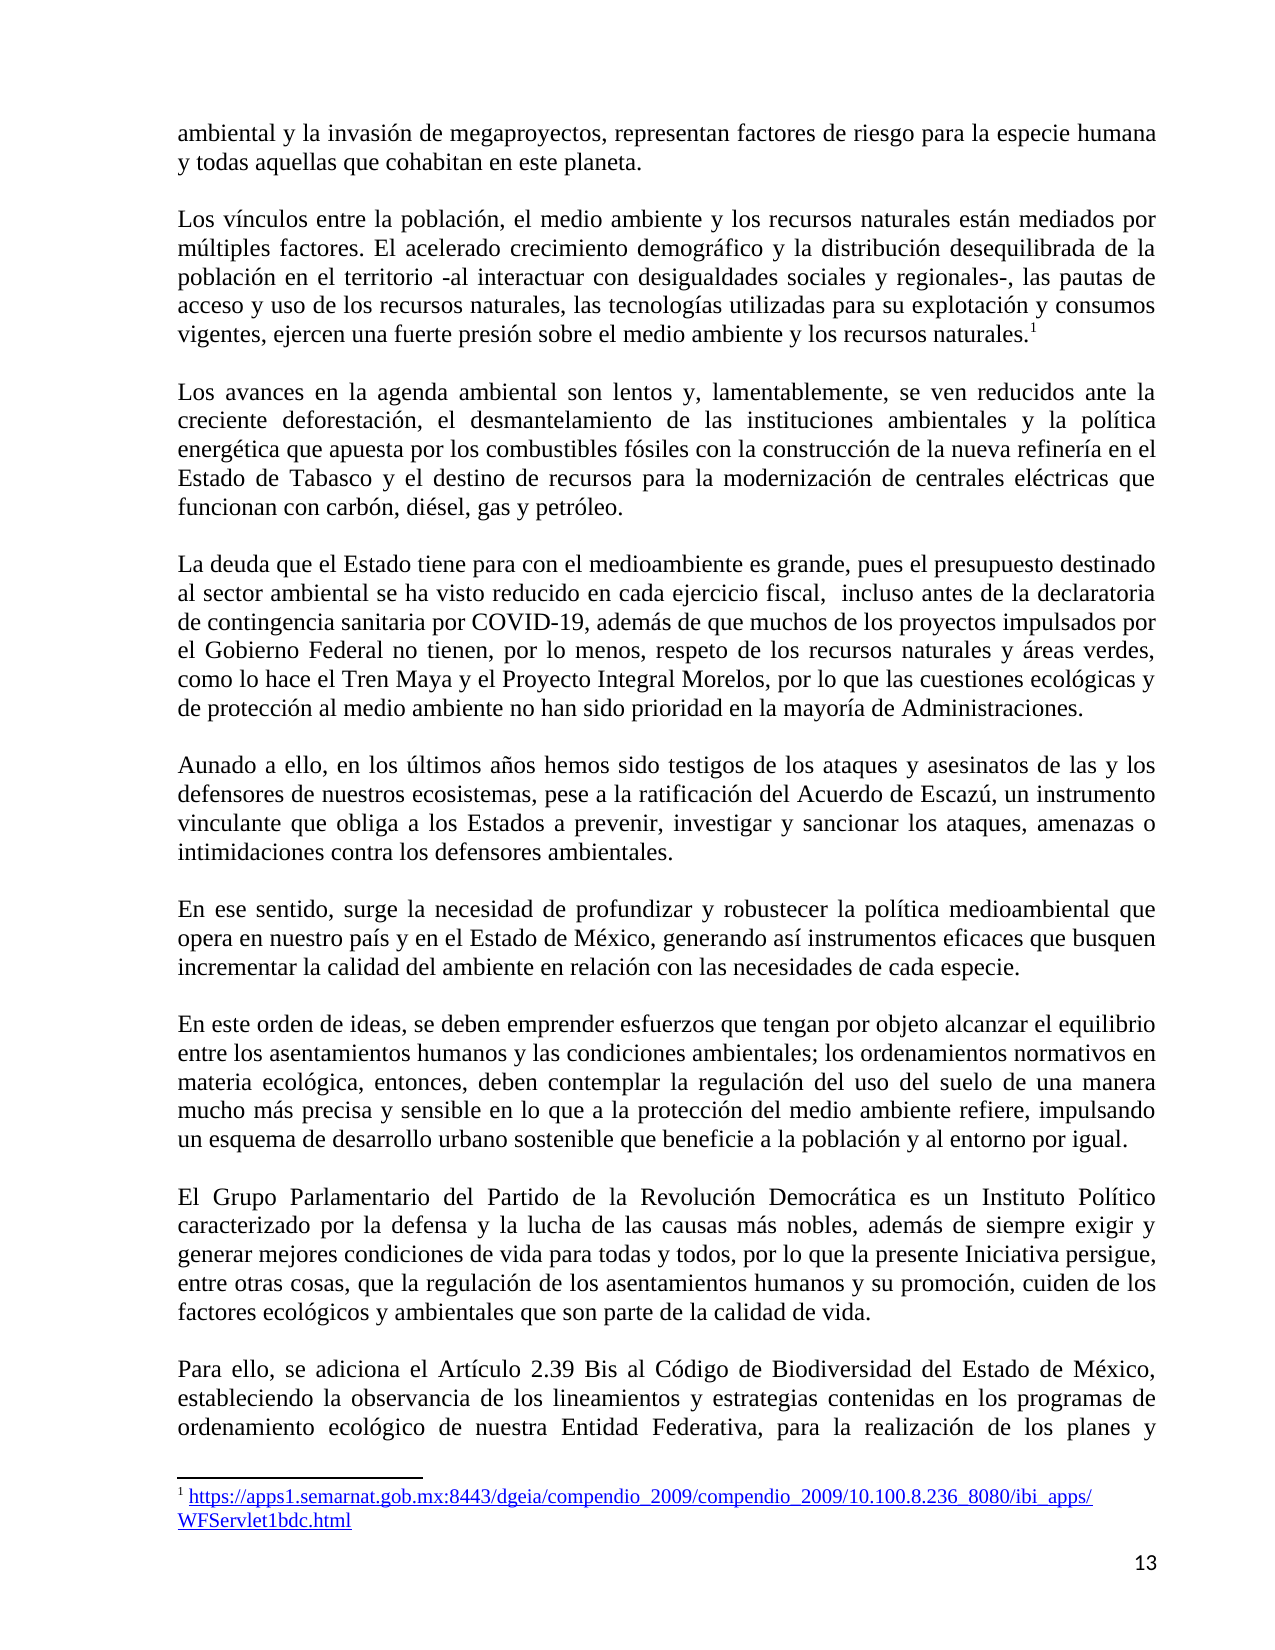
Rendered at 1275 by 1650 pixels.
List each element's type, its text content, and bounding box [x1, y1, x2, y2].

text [177, 1354, 1157, 1441]
text El Grupo Parlamentario del Partido de la Revolución Democrática es un Instituto Político caracterizado por la defensa y la lucha de las causas más nobles, además de siempre exigir y generar mejores condiciones de vida para todas y todos, por lo que la presente Iniciativa persigue, entre otras cosas, que la regulación de los asentamientos humanos y su promoción, cuiden de los factores ecológicos y ambientales que son parte de la calidad de vida. [177, 1182, 1157, 1326]
text En este orden de ideas, se deben emprender esfuerzos que tengan por objeto alcanzar el equilibrio entre los asentamientos humanos y las condiciones ambientales; los ordenamientos normativos en materia ecológica, entonces, deben contemplar la regulación del uso del suelo de una manera mucho más precisa y sensible en lo que a la protección del medio ambiente refiere, impulsando un esquema de desarrollo urbano sostenible que beneficie a la población y al entorno por igual. [177, 1009, 1157, 1153]
text La deuda que el Estado tiene para con el medioambiente es grande, pues el presupuesto destinado al sector ambiental se ha visto reducido en cada ejercicio fiscal, incluso antes de la declaratoria de contingencia sanitaria por COVID-19, además de que muchos de los proyectos impulsados por el Gobierno Federal no tienen, por lo menos, respeto de los recursos naturales y áreas verdes, como lo hace el Tren Maya y el Proyecto Integral Morelos, por lo que las cuestiones ecológicas y de protección al medio ambiente no han sido prioridad en la mayoría de Administraciones. [177, 549, 1157, 722]
text Aunado a ello, en los últimos años hemos sido testigos de los ataques y asesinatos de las y los defensores de nuestros ecosistemas, pese a la ratificación del Acuerdo de Escazú, un instrumento vinculante que obliga a los Estados a prevenir, investigar y sancionar los ataques, amenazas o intimidaciones contra los defensores ambientales. [177, 751, 1157, 866]
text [177, 118, 1157, 176]
text En ese sentido, surge la necesidad de profundizar y robustecer la política medioambiental que opera en nuestro país y en el Estado de México, generando así instrumentos eficaces que busquen incrementar la calidad del ambiente en relación con las necesidades de cada especie. [177, 894, 1157, 981]
text Los vínculos entre la población, el medio ambiente y los recursos naturales están mediados por múltiples factores. El acelerado crecimiento demográfico y la distribución desequilibrada de la población en el territorio -al interactuar con desigualdades sociales y regionales-, las pautas de acceso y uso de los recursos naturales, las tecnologías utilizadas para su explotación y consumos vigentes, ejercen una fuerte presión sobre el medio ambiente y los recursos naturales. [177, 204, 1157, 348]
text Los avances en la agenda ambiental son lentos y, lamentablemente, se ven reducidos ante la creciente deforestación, el desmantelamiento de las instituciones ambientales y la política energética que apuesta por los combustibles fósiles con la construcción de la nueva refinería en el Estado de Tabasco y el destino de recursos para la modernización de centrales eléctricas que funcionan con carbón, diésel, gas y petróleo. [177, 377, 1157, 521]
